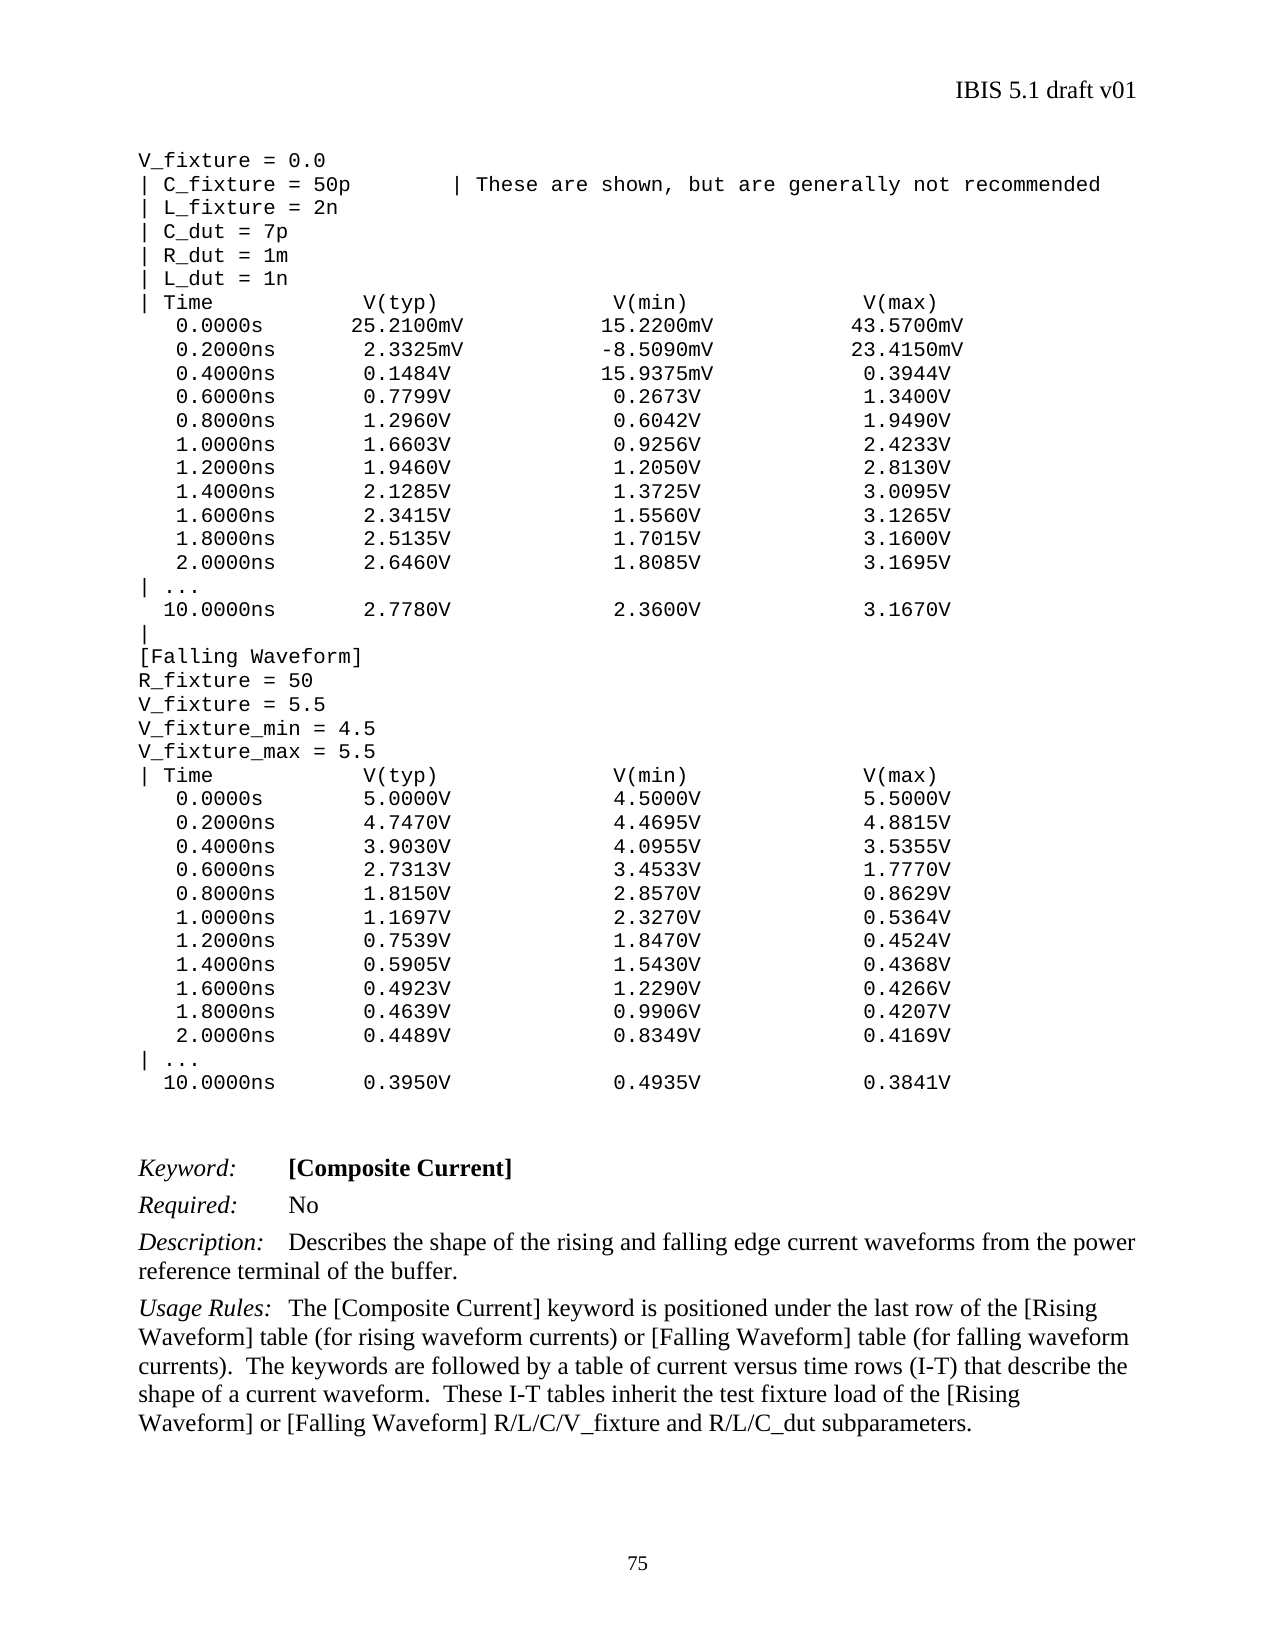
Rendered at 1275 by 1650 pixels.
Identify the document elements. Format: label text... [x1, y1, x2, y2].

text 0.6000ns 2.7313V 3.4533V 1.7770V [138, 859, 1137, 883]
text Usage Rules: The [Composite Current] keyword is positioned under the last row of the [Rising Waveform] table (for rising waveform currents) or [Falling Waveform] table (for falling waveform currents). The keywords are followed by a table of current versus time rows (I-T) that describe the shape of a current waveform. These I-T tables inherit the test fixture load of the [Rising Waveform] or [Falling Waveform] R/L/C/V_fixture and R/L/C_dut subparameters. [138, 1293, 1137, 1437]
text | ... [138, 1048, 1137, 1072]
text V_fixture_min = 4.5 [138, 717, 1137, 741]
text 0.8000ns 1.8150V 2.8570V 0.8629V [138, 883, 1137, 907]
text | L_fixture = 2n [138, 197, 1137, 221]
text 1.4000ns 2.1285V 1.3725V 3.0095V [138, 481, 1137, 505]
text 2.0000ns 2.6460V 1.8085V 3.1695V [138, 552, 1137, 576]
text | C_fixture = 50p | These are shown, but are generally not recommended [138, 174, 1137, 197]
text Keyword: [Composite Current] [138, 1153, 1137, 1182]
text Description: Describes the shape of the rising and falling edge current waveforms from the power reference terminal of the buffer. [138, 1227, 1137, 1285]
text V_fixture = 0.0 [138, 150, 1137, 174]
text [Falling Waveform] [138, 647, 1137, 670]
text 1.0000ns 1.6603V 0.9256V 2.4233V [138, 434, 1137, 457]
text 1.6000ns 2.3415V 1.5560V 3.1265V [138, 505, 1137, 528]
text V_fixture_max = 5.5 [138, 741, 1137, 765]
text | ... [138, 576, 1137, 599]
text 0.0000s 5.0000V 4.5000V 5.5000V [138, 788, 1137, 812]
text | C_dut = 7p [138, 221, 1137, 244]
text 1.4000ns 0.5905V 1.5430V 0.4368V [138, 954, 1137, 978]
text | Time V(typ) V(min) V(max) [138, 765, 1137, 788]
text 0.4000ns 0.1484V 15.9375mV 0.3944V [138, 363, 1137, 386]
text 1.0000ns 1.1697V 2.3270V 0.5364V [138, 907, 1137, 930]
text 0.0000s 25.2100mV 15.2200mV 43.5700mV [138, 316, 1137, 339]
text 10.0000ns 0.3950V 0.4935V 0.3841V [138, 1072, 1137, 1096]
text Required: No [138, 1190, 1137, 1219]
text 1.2000ns 1.9460V 1.2050V 2.8130V [138, 457, 1137, 481]
text 1.6000ns 0.4923V 1.2290V 0.4266V [138, 978, 1137, 1001]
text 0.8000ns 1.2960V 0.6042V 1.9490V [138, 410, 1137, 434]
text | L_dut = 1n [138, 268, 1137, 292]
text 1.8000ns 0.4639V 0.9906V 0.4207V [138, 1001, 1137, 1025]
text R_fixture = 50 [138, 670, 1137, 694]
text | [138, 623, 1137, 647]
text | R_dut = 1m [138, 244, 1137, 268]
text 2.0000ns 0.4489V 0.8349V 0.4169V [138, 1025, 1137, 1048]
text 0.2000ns 4.7470V 4.4695V 4.8815V [138, 812, 1137, 836]
text 0.6000ns 0.7799V 0.2673V 1.3400V [138, 386, 1137, 410]
text | Time V(typ) V(min) V(max) [138, 292, 1137, 316]
text 0.4000ns 3.9030V 4.0955V 3.5355V [138, 836, 1137, 859]
text 1.8000ns 2.5135V 1.7015V 3.1600V [138, 528, 1137, 552]
text 0.2000ns 2.3325mV -8.5090mV 23.4150mV [138, 339, 1137, 363]
text 1.2000ns 0.7539V 1.8470V 0.4524V [138, 930, 1137, 954]
text 10.0000ns 2.7780V 2.3600V 3.1670V [138, 599, 1137, 623]
text V_fixture = 5.5 [138, 694, 1137, 717]
